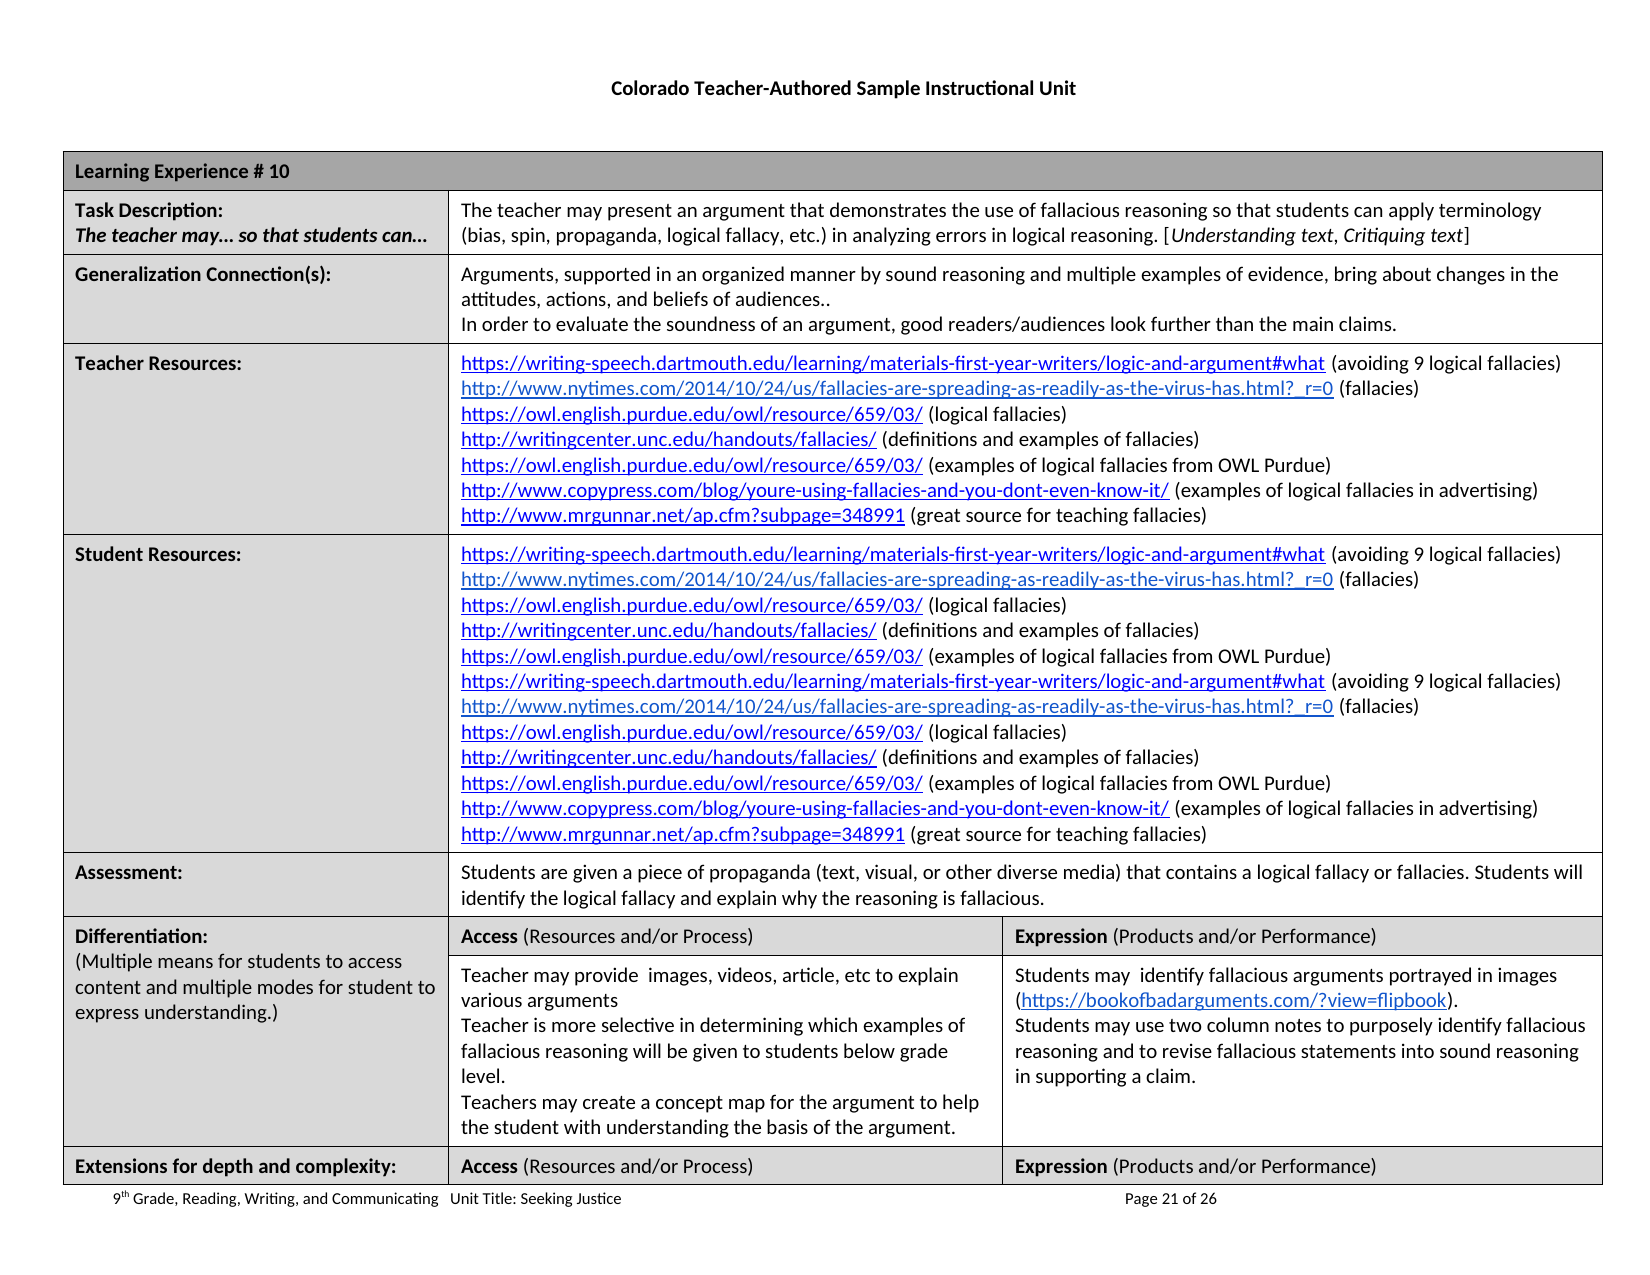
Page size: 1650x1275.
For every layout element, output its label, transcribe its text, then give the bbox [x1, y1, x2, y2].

table_header Learning Experience # 10 [64, 152, 1602, 190]
table_cell Teacher Resources: [64, 344, 448, 534]
table_cell https://writing-speech.dartmouth.edu/learning/materials-first-year-writers/logic-and-argument#what (avoiding 9 logical fallacies) http://www.nytimes.com/2014/10/24/us/fallacies-are-spreading-as-readily-as-the-virus-has.html?_r=0 (fallacies) https://owl.english.purdue.edu/owl/resource/659/03/ (logical fallacies) http://writingcenter.unc.edu/handouts/fallacies/ (definitions and examples of fallacies) https://owl.english.purdue.edu/owl/resource/659/03/ (examples of logical fallacies from OWL Purdue) http://www.copypress.com/blog/youre-using-fallacies-and-you-dont-even-know-it/ (examples of logical fallacies in advertising) http://www.mrgunnar.net/ap.cfm?subpage=348991 (great source for teaching fallacies) [449, 344, 1602, 534]
table_cell Differentiation: (Multiple means for students to access content and multiple modes for student to express understanding.) [64, 917, 448, 1146]
table_cell Access (Resources and/or Process) [449, 917, 1002, 955]
table_cell Expression (Products and/or Performance) [1003, 917, 1602, 955]
table_cell Students may identify fallacious arguments portrayed in images (https://bookofbadarguments.com/?view=flipbook). Students may use two column notes to purposely identify fallacious reasoning and to revise fallacious statements into sound reasoning in supporting a claim. [1003, 956, 1602, 1146]
table_cell Arguments, supported in an organized manner by sound reasoning and multiple examples of evidence, bring about changes in the attitudes, actions, and beliefs of audiences.. In order to evaluate the soundness of an argument, good readers/audiences look further than the main claims. [449, 255, 1602, 343]
table_cell Students are given a piece of propaganda (text, visual, or other diverse media) that contains a logical fallacy or fallacies. Students will identify the logical fallacy and explain why the reasoning is fallacious. [449, 853, 1602, 916]
table_cell Access (Resources and/or Process) [449, 1147, 1002, 1184]
table_cell Generalization Connection(s): [64, 255, 448, 343]
table_cell Expression (Products and/or Performance) [1003, 1147, 1602, 1184]
table_cell Task Description: The teacher may… so that students can… [64, 191, 448, 254]
table_cell Teacher may provide images, videos, article, etc to explain various arguments Teacher is more selective in determining which examples of fallacious reasoning will be given to students below grade level. Teachers may create a concept map for the argument to help the student with understanding the basis of the argument. [449, 956, 1002, 1146]
table_cell https://writing-speech.dartmouth.edu/learning/materials-first-year-writers/logic-and-argument#what (avoiding 9 logical fallacies) http://www.nytimes.com/2014/10/24/us/fallacies-are-spreading-as-readily-as-the-virus-has.html?_r=0 (fallacies) https://owl.english.purdue.edu/owl/resource/659/03/ (logical fallacies) http://writingcenter.unc.edu/handouts/fallacies/ (definitions and examples of fallacies) https://owl.english.purdue.edu/owl/resource/659/03/ (examples of logical fallacies from OWL Purdue) https://writing-speech.dartmouth.edu/learning/materials-first-year-writers/logic-and-argument#what (avoiding 9 logical fallacies) http://www.nytimes.com/2014/10/24/us/fallacies-are-spreading-as-readily-as-the-virus-has.html?_r=0 (fallacies) https://owl.english.purdue.edu/owl/resource/659/03/ (logical fallacies) http://writingcenter.unc.edu/handouts/fallacies/ (definitions and examples of fallacies) https://owl.english.purdue.edu/owl/resource/659/03/ (examples of logical fallacies from OWL Purdue) http://www.copypress.com/blog/youre-using-fallacies-and-you-dont-even-know-it/ (examples of logical fallacies in advertising) http://www.mrgunnar.net/ap.cfm?subpage=348991 (great source for teaching fallacies) [449, 535, 1602, 852]
table_cell Assessment: [64, 853, 448, 916]
table_cell Student Resources: [64, 535, 448, 852]
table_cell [64, 1147, 448, 1184]
table_cell The teacher may present an argument that demonstrates the use of fallacious reasoning so that students can apply terminology (bias, spin, propaganda, logical fallacy, etc.) in analyzing errors in logical reasoning. [Understanding text, Critiquing text] [449, 191, 1602, 254]
